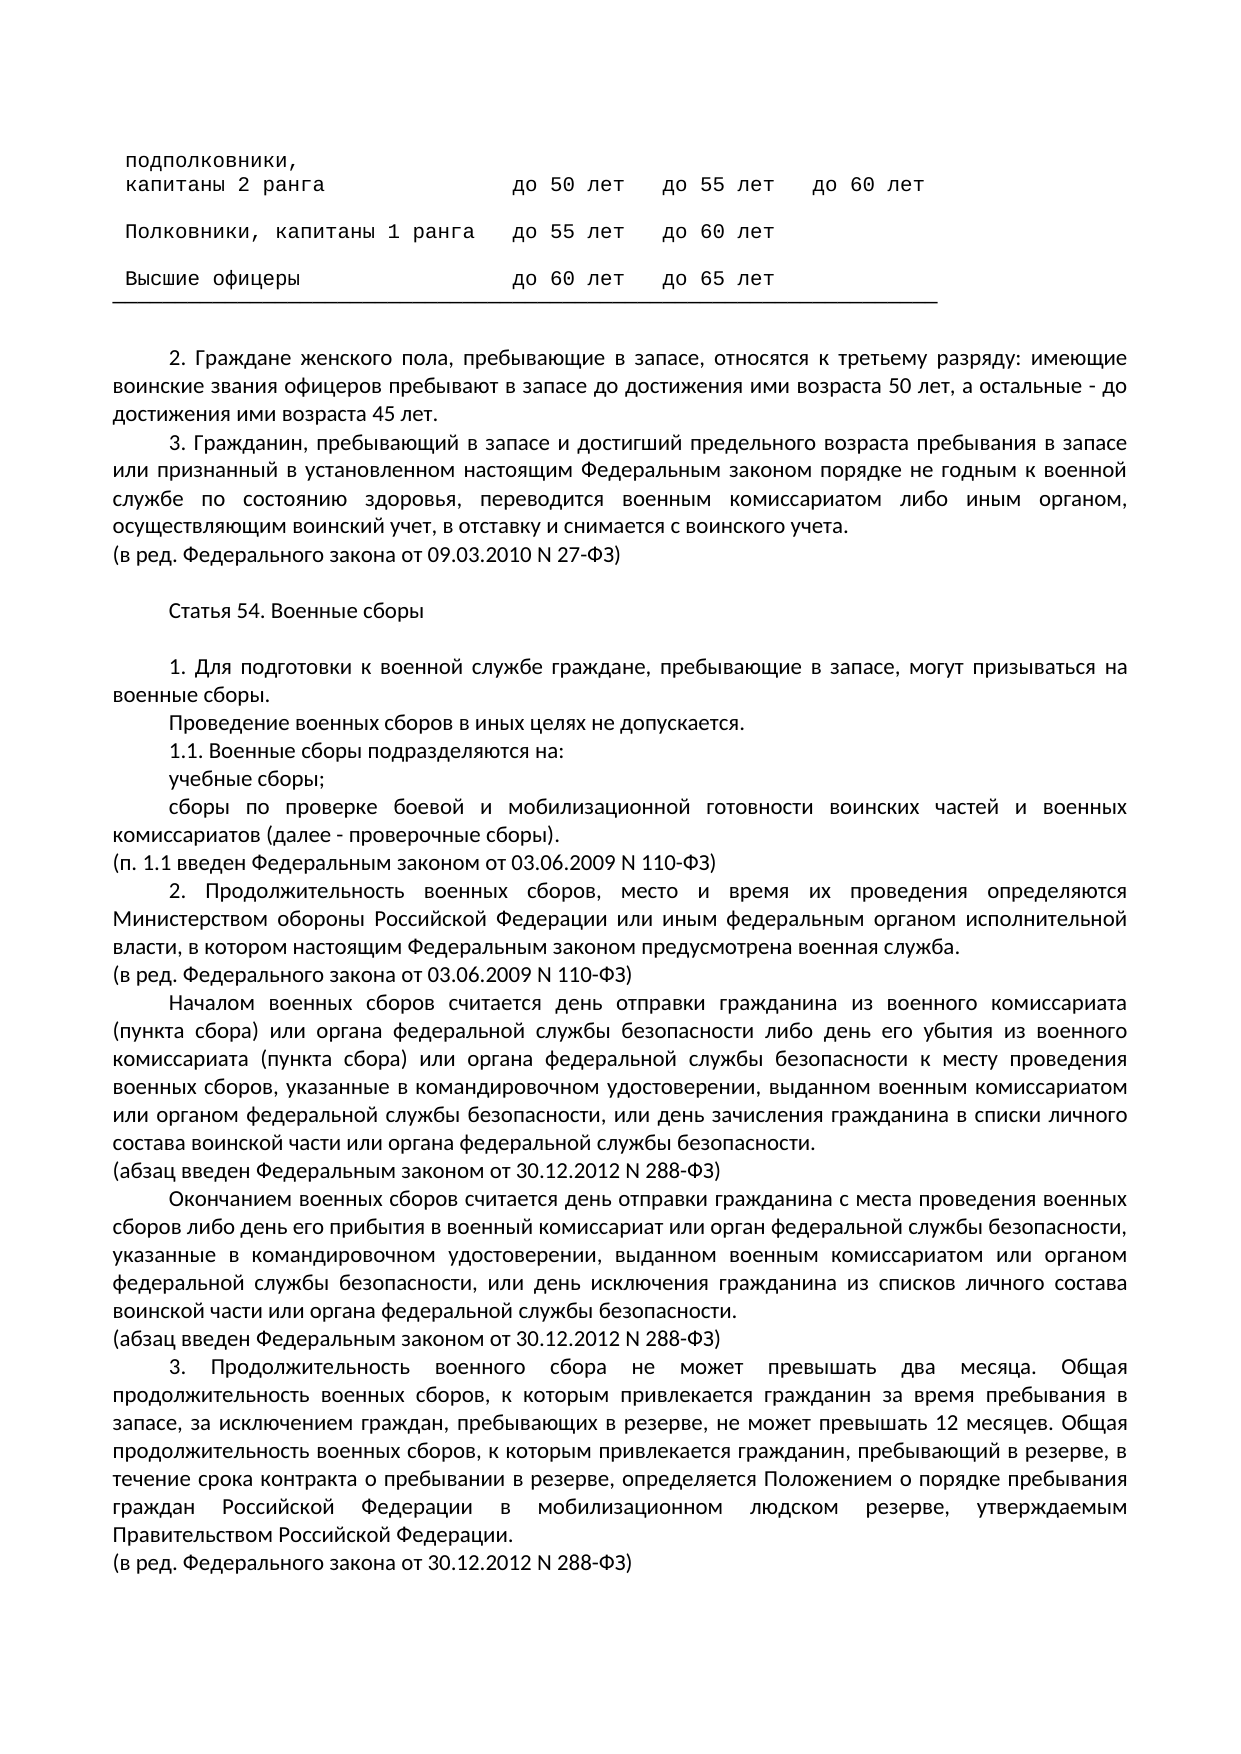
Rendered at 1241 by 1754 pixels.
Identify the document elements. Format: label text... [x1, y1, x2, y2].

text Началом военных сборов считается день отправки гражданина из военного комиссариата (пункта сбора) или органа федеральной службы безопасности либо день его убытия из военного комиссариата (пункта сбора) или органа федеральной службы безопасности к месту проведения военных сборов, указанные в командировочном удостоверении, выданном военным комиссариатом или органом федеральной службы безопасности, или день зачисления гражданина в списки личного состава воинской части или органа федеральной службы безопасности. [112, 988, 1128, 1156]
text Окончанием военных сборов считается день отправки гражданина с места проведения военных сборов либо день его прибытия в военный комиссариат или орган федеральной службы безопасности, указанные в командировочном удостоверении, выданном военным комиссариатом или органом федеральной службы безопасности, или день исключения гражданина из списков личного состава воинской части или органа федеральной службы безопасности. [112, 1184, 1128, 1324]
text учебные сборы; [112, 764, 1128, 792]
text (абзац введен Федеральным законом от 30.12.2012 N 288-ФЗ) [112, 1156, 1128, 1184]
text Полковники, капитаны 1 ранга до 55 лет до 60 лет [112, 221, 1128, 244]
text сборы по проверке боевой и мобилизационной готовности воинских частей и военных комиссариатов (далее - проверочные сборы). [112, 792, 1128, 848]
text 2. Продолжительность военных сборов, место и время их проведения определяются Министерством обороны Российской Федерации или иным федеральным органом исполнительной власти, в котором настоящим Федеральным законом предусмотрена военная служба. [112, 876, 1128, 960]
text Проведение военных сборов в иных целях не допускается. [112, 708, 1128, 736]
text 1.1. Военные сборы подразделяются на: [112, 736, 1128, 764]
text капитаны 2 ранга до 50 лет до 55 лет до 60 лет [112, 174, 1128, 197]
text Статья 54. Военные сборы [112, 596, 1128, 624]
text (п. 1.1 введен Федеральным законом от 03.06.2009 N 110-ФЗ) [112, 848, 1128, 876]
text Высшие офицеры до 60 лет до 65 лет [112, 268, 1128, 292]
text (в ред. Федерального закона от 09.03.2010 N 27-ФЗ) [112, 540, 1128, 568]
text 2. Граждане женского пола, пребывающие в запасе, относятся к третьему разряду: имеющие воинские звания офицеров пребывают в запасе до достижения ими возраста 50 лет, а остальные - до достижения ими возраста 45 лет. [112, 343, 1128, 428]
text (абзац введен Федеральным законом от 30.12.2012 N 288-ФЗ) [112, 1324, 1128, 1352]
text 1. Для подготовки к военной службе граждане, пребывающие в запасе, могут призываться на военные сборы. [112, 652, 1128, 708]
text (в ред. Федерального закона от 03.06.2009 N 110-ФЗ) [112, 960, 1128, 988]
text подполковники, [112, 150, 1128, 174]
text (в ред. Федерального закона от 30.12.2012 N 288-ФЗ) [112, 1548, 1128, 1576]
text 3. Продолжительность военного сбора не может превышать два месяца. Общая продолжительность военных сборов, к которым привлекается гражданин за время пребывания в запасе, за исключением граждан, пребывающих в резерве, не может превышать 12 месяцев. Общая продолжительность военных сборов, к которым привлекается гражданин, пребывающий в резерве, в течение срока контракта о пребывании в резерве, определяется Положением о порядке пребывания граждан Российской Федерации в мобилизационном людском резерве, утверждаемым Правительством Российской Федерации. [112, 1352, 1128, 1548]
text ────────────────────────────────────────────────────────────────── [112, 292, 1128, 316]
text 3. Гражданин, пребывающий в запасе и достигший предельного возраста пребывания в запасе или признанный в установленном настоящим Федеральным законом порядке не годным к военной службе по состоянию здоровья, переводится военным комиссариатом либо иным органом, осуществляющим воинский учет, в отставку и снимается с воинского учета. [112, 428, 1128, 540]
